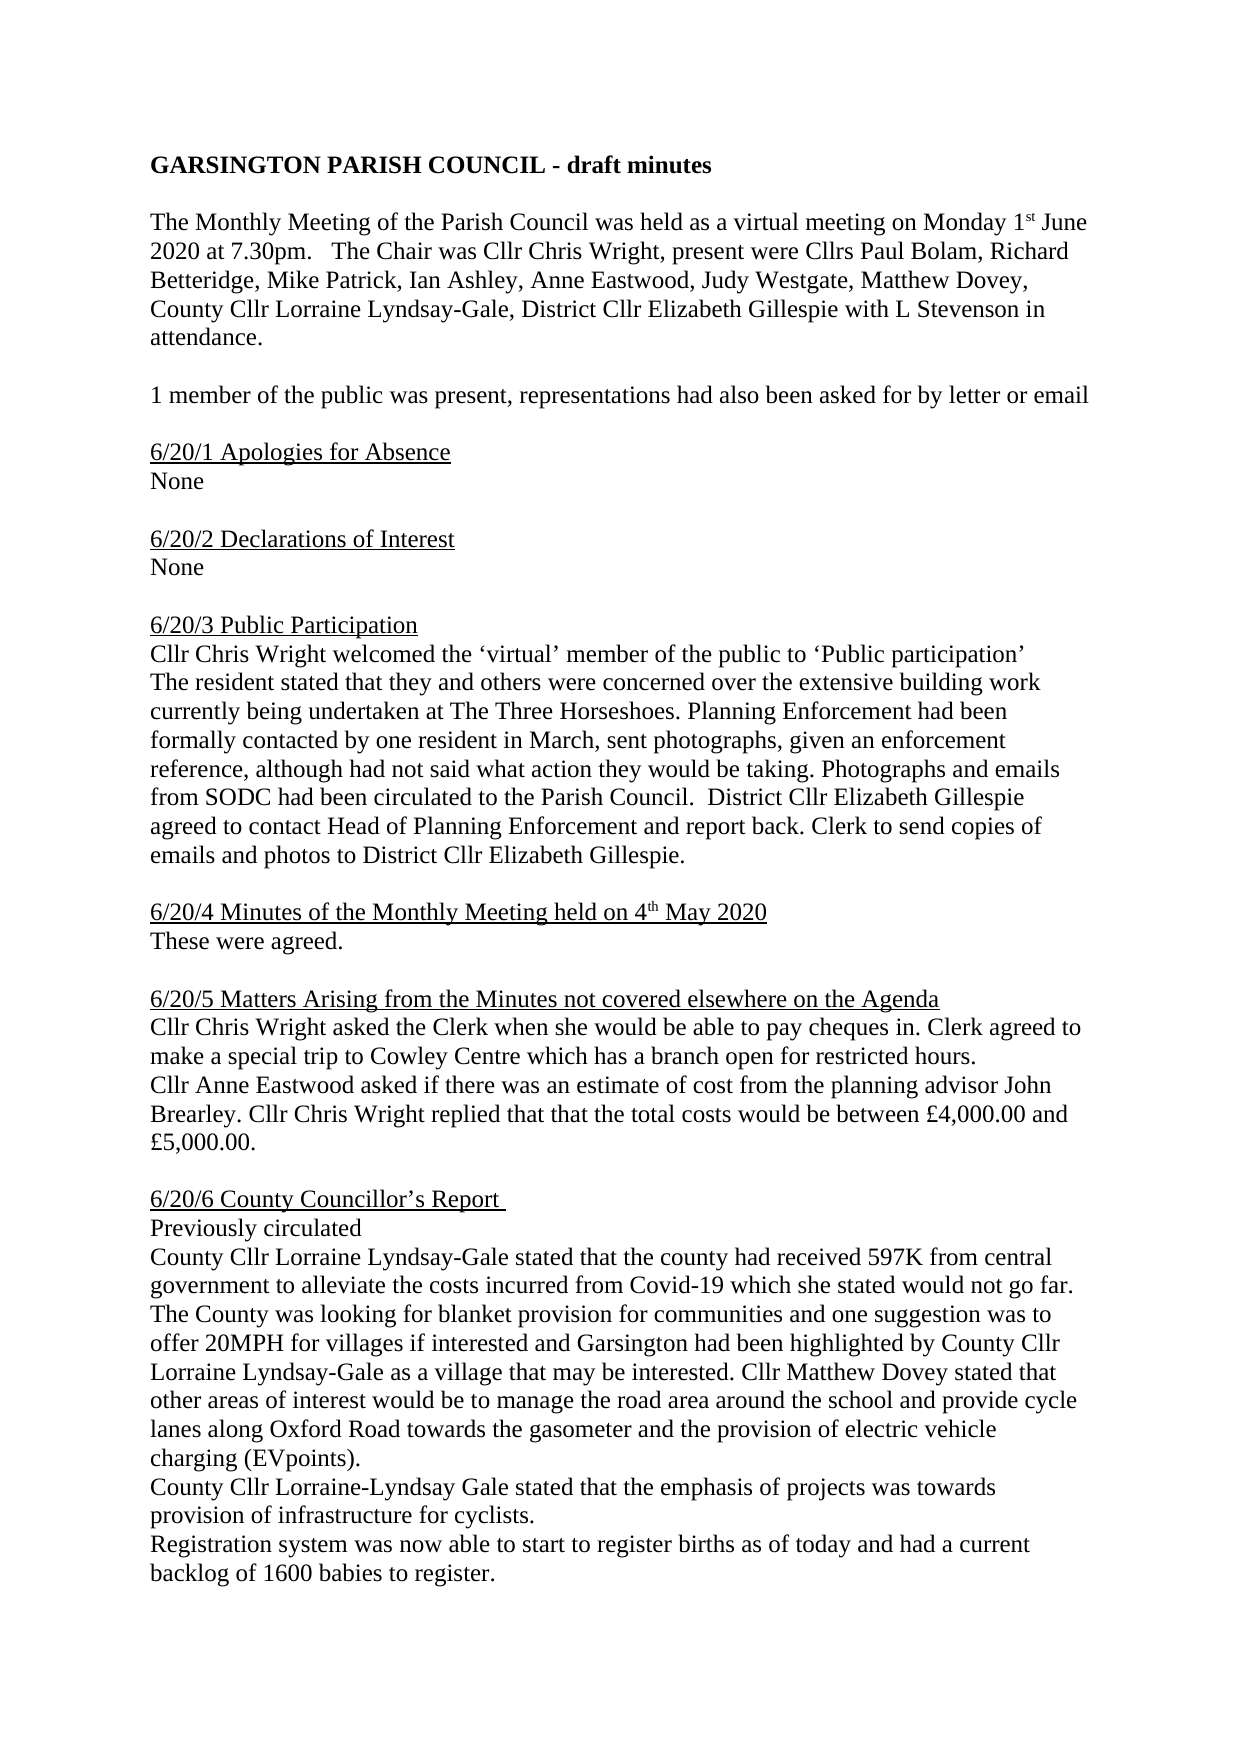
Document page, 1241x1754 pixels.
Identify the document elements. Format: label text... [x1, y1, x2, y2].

text None [150, 552, 1090, 581]
text The resident stated that they and others were concerned over the extensive building work currently being undertaken at The Three Horseshoes. Planning Enforcement had been formally contacted by one resident in March, sent photographs, given an enforcement reference, although had not said what action they would be taking. Photographs and emails from SODC had been circulated to the Parish Council. District Cllr Elizabeth Gillespie agreed to contact Head of Planning Enforcement and report back. Clerk to send copies of emails and photos to District Cllr Elizabeth Gillespie. [150, 667, 1090, 869]
text 1 member of the public was present, representations had also been asked for by letter or email [150, 380, 1090, 409]
text These were agreed. [150, 926, 1090, 955]
text County Cllr Lorraine-Lyndsay Gale stated that the emphasis of projects was towards provision of infrastructure for cyclists. [150, 1472, 1090, 1529]
text Cllr Anne Eastwood asked if there was an estimate of cost from the planning advisor John Brearley. Cllr Chris Wright replied that that the total costs would be between £4,000.00 and £5,000.00. [150, 1070, 1090, 1156]
text 6/20/4 Minutes of the Monthly Meeting held on 4th May 2020 [150, 897, 1090, 926]
text Cllr Chris Wright welcomed the ‘virtual’ member of the public to ‘Public participation’ [150, 639, 1090, 667]
text Cllr Chris Wright asked the Clerk when she would be able to pay cheques in. Clerk agreed to make a special trip to Cowley Centre which has a branch open for restricted hours. [150, 1012, 1090, 1070]
text 6/20/3 Public Participation [150, 610, 1090, 639]
text Registration system was now able to start to register births as of today and had a current backlog of 1600 babies to register. [150, 1529, 1090, 1587]
text County Cllr Lorraine Lyndsay-Gale stated that the county had received 597K from central government to alleviate the costs incurred from Covid-19 which she stated would not go far. [150, 1242, 1090, 1299]
text The County was looking for blanket provision for communities and one suggestion was to offer 20MPH for villages if interested and Garsington had been highlighted by County Cllr Lorraine Lyndsay-Gale as a village that may be interested. Cllr Matthew Dovey stated that other areas of interest would be to manage the road area around the school and provide cycle lanes along Oxford Road towards the gasometer and the provision of electric vehicle charging (EVpoints). [150, 1299, 1090, 1472]
text The Monthly Meeting of the Parish Council was held as a virtual meeting on Monday 1st June 2020 at 7.30pm. The Chair was Cllr Chris Wright, present were Cllrs Paul Bolam, Richard Betteridge, Mike Patrick, Ian Ashley, Anne Eastwood, Judy Westgate, Matthew Dovey, County Cllr Lorraine Lyndsay-Gale, District Cllr Elizabeth Gillespie with L Stevenson in attendance. [150, 207, 1090, 351]
text GARSINGTON PARISH COUNCIL - draft minutes [150, 150, 1090, 179]
text 6/20/1 Apologies for Absence [150, 437, 1090, 466]
text Previously circulated [150, 1213, 1090, 1242]
text 6/20/2 Declarations of Interest [150, 524, 1090, 552]
text 6/20/5 Matters Arising from the Minutes not covered elsewhere on the Agenda [150, 984, 1090, 1012]
text None [150, 466, 1090, 495]
text 6/20/6 County Councillor’s Report [150, 1184, 1090, 1213]
